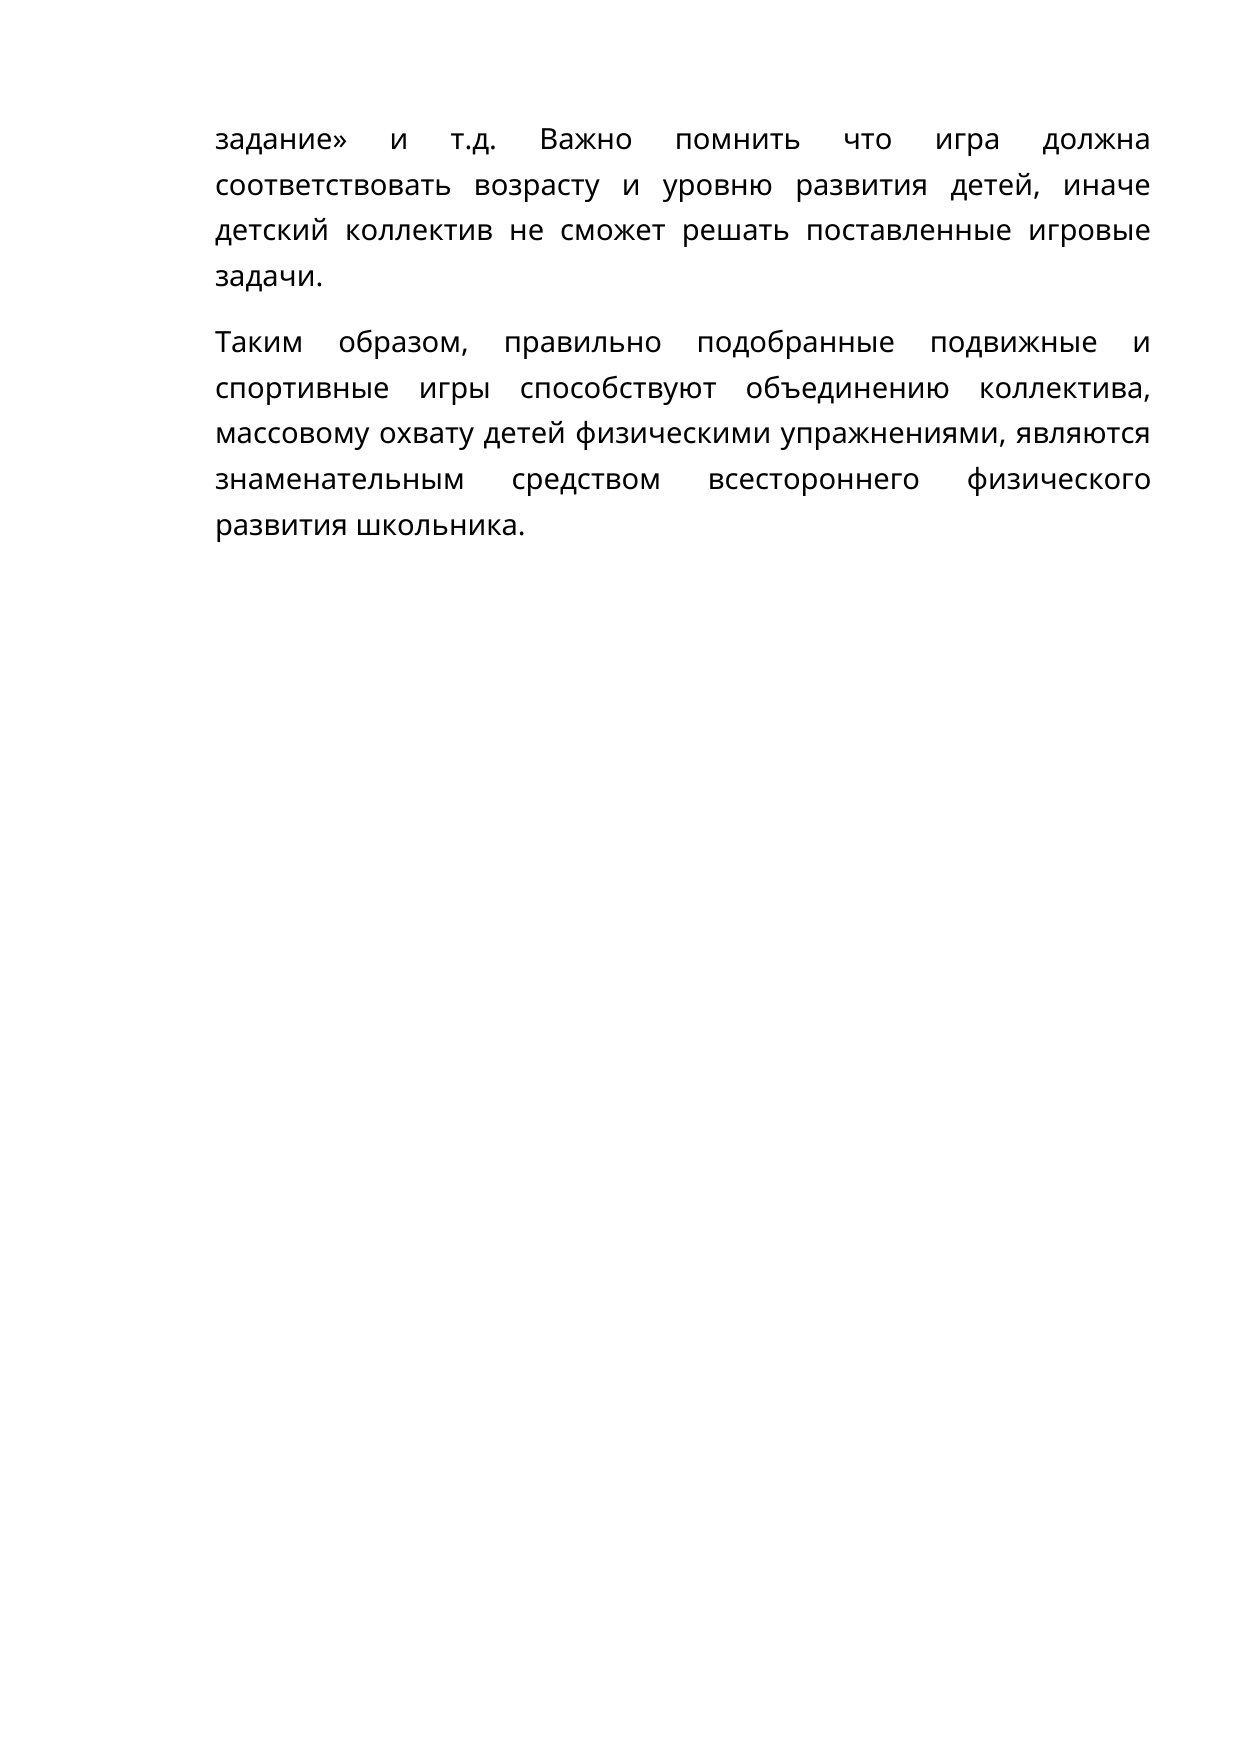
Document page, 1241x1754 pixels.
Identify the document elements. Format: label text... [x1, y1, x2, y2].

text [215, 118, 1152, 295]
text Таким образом, правильно подобранные подвижные и спортивные игры способствуют объединению коллектива, массовому охвату детей физическими упражнениями, являются знаменательным средством всестороннего физического развития школьника. [215, 321, 1152, 544]
